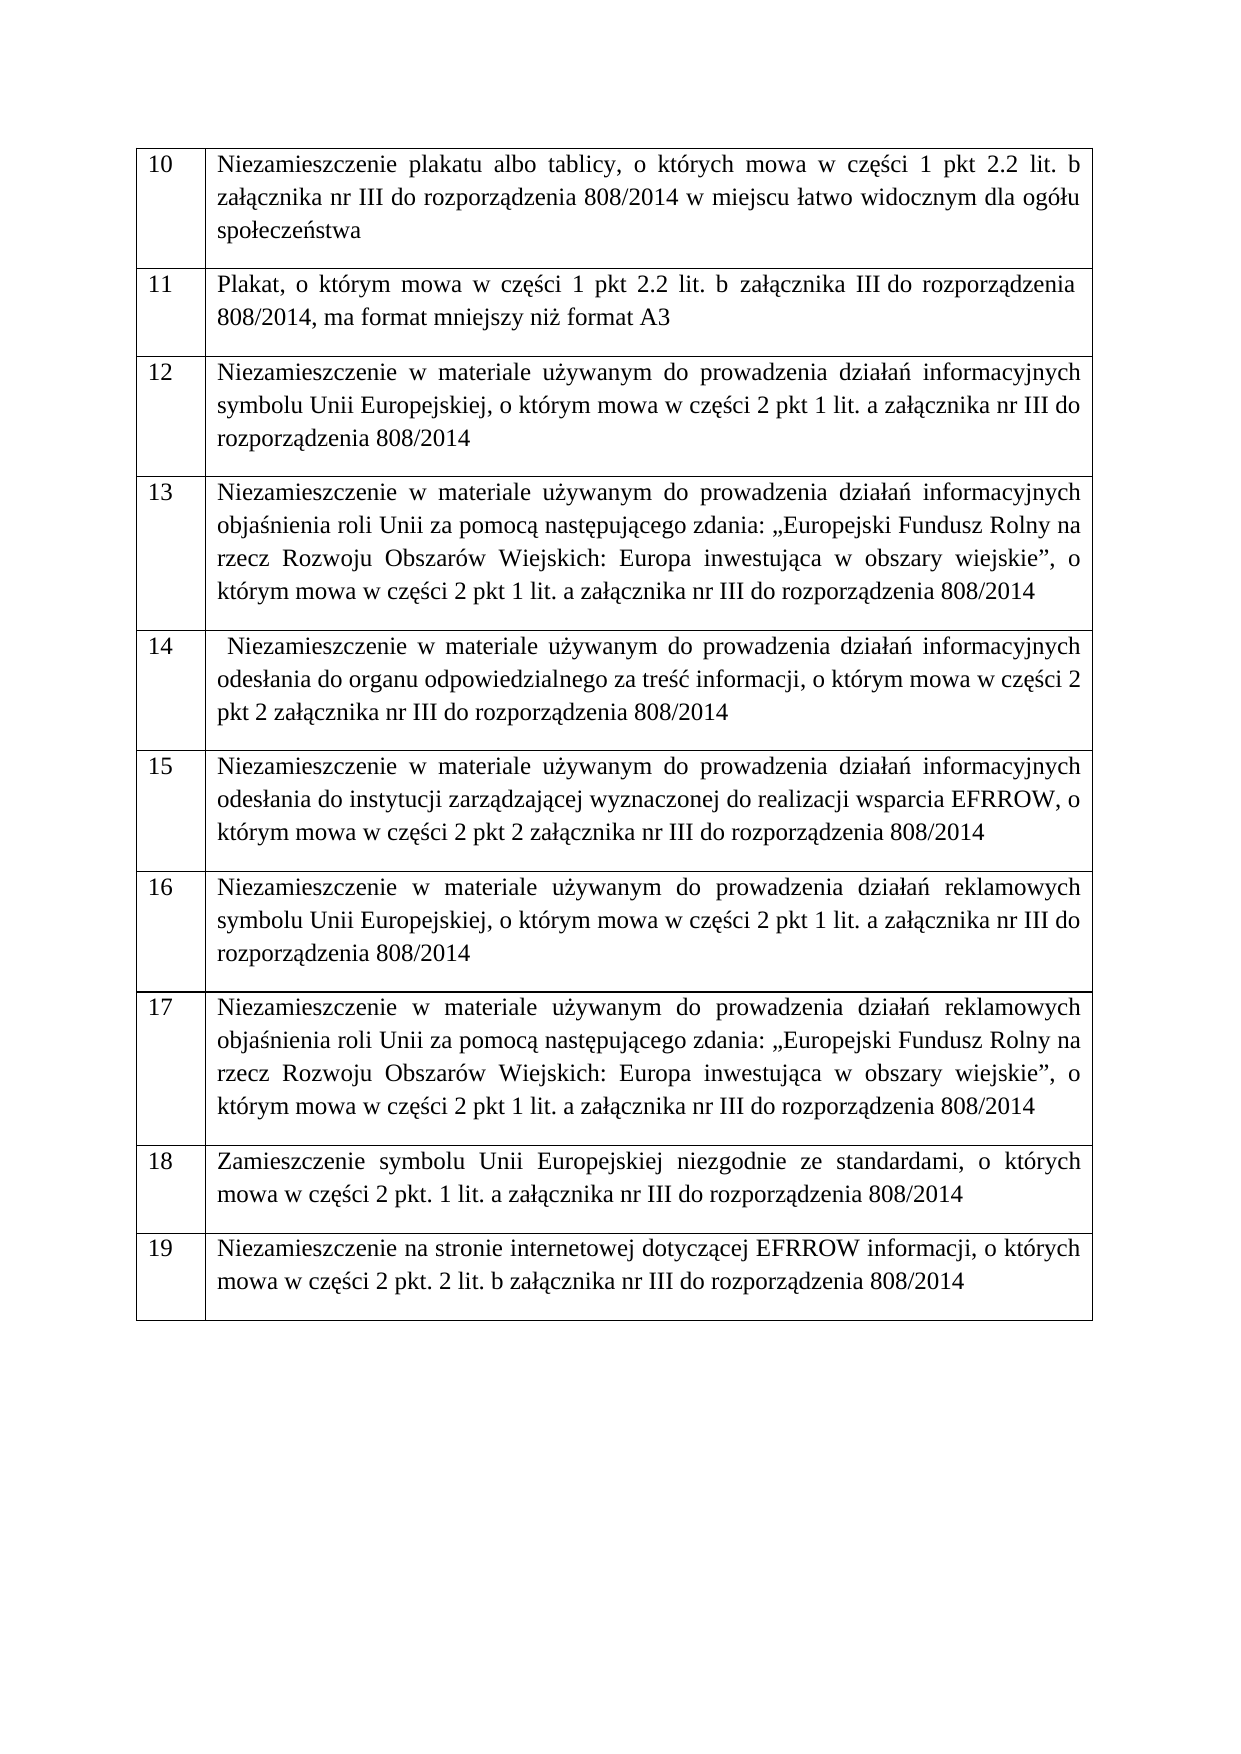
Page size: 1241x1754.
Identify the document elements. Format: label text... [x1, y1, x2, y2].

table_cell 16 [137, 872, 205, 991]
table_cell 19 [137, 1234, 205, 1320]
table_cell 14 [137, 631, 205, 750]
table_cell 11 [137, 269, 205, 356]
table_cell 17 [137, 993, 205, 1145]
table_cell 12 [137, 357, 205, 476]
table_cell Niezamieszczenie w materiale używanym do prowadzenia działań informacyjnych odesłania do instytucji zarządzającej wyznaczonej do realizacji wsparcia EFRROW, o którym mowa w części 2 pkt 2 załącznika nr III do rozporządzenia 808/2014 [206, 751, 1092, 871]
table_cell Zamieszczenie symbolu Unii Europejskiej niezgodnie ze standardami, o których mowa w części 2 pkt. 1 lit. a załącznika nr III do rozporządzenia 808/2014 [206, 1146, 1092, 1232]
table_cell Niezamieszczenie w materiale używanym do prowadzenia działań informacyjnych objaśnienia roli Unii za pomocą następującego zdania: „Europejski Fundusz Rolny na rzecz Rozwoju Obszarów Wiejskich: Europa inwestująca w obszary wiejskie”, o którym mowa w części 2 pkt 1 lit. a załącznika nr III do rozporządzenia 808/2014 [206, 477, 1092, 630]
table_cell Niezamieszczenie w materiale używanym do prowadzenia działań reklamowych symbolu Unii Europejskiej, o którym mowa w części 2 pkt 1 lit. a załącznika nr III do rozporządzenia 808/2014 [206, 872, 1092, 991]
table_cell Niezamieszczenie w materiale używanym do prowadzenia działań informacyjnych symbolu Unii Europejskiej, o którym mowa w części 2 pkt 1 lit. a załącznika nr III do rozporządzenia 808/2014 [206, 357, 1092, 476]
table_cell Niezamieszczenie w materiale używanym do prowadzenia działań reklamowych objaśnienia roli Unii za pomocą następującego zdania: „Europejski Fundusz Rolny na rzecz Rozwoju Obszarów Wiejskich: Europa inwestująca w obszary wiejskie”, o którym mowa w części 2 pkt 1 lit. a załącznika nr III do rozporządzenia 808/2014 [206, 993, 1092, 1145]
table_cell Plakat, o którym mowa w części 1 pkt 2.2 lit. b załącznika III do rozporządzenia 808/2014, ma format mniejszy niż format A3 [206, 269, 1092, 356]
table_cell Niezamieszczenie w materiale używanym do prowadzenia działań informacyjnych odesłania do organu odpowiedzialnego za treść informacji, o którym mowa w części 2 pkt 2 załącznika nr III do rozporządzenia 808/2014 [206, 631, 1092, 750]
table_cell Niezamieszczenie plakatu albo tablicy, o których mowa w części 1 pkt 2.2 lit. b załącznika nr III do rozporządzenia 808/2014 w miejscu łatwo widocznym dla ogółu społeczeństwa [206, 149, 1092, 268]
table_cell Niezamieszczenie na stronie internetowej dotyczącej EFRROW informacji, o których mowa w części 2 pkt. 2 lit. b załącznika nr III do rozporządzenia 808/2014 [206, 1234, 1092, 1320]
table_cell 10 [137, 149, 205, 268]
table_cell 18 [137, 1146, 205, 1232]
table_cell 15 [137, 751, 205, 871]
table_cell 13 [137, 477, 205, 630]
